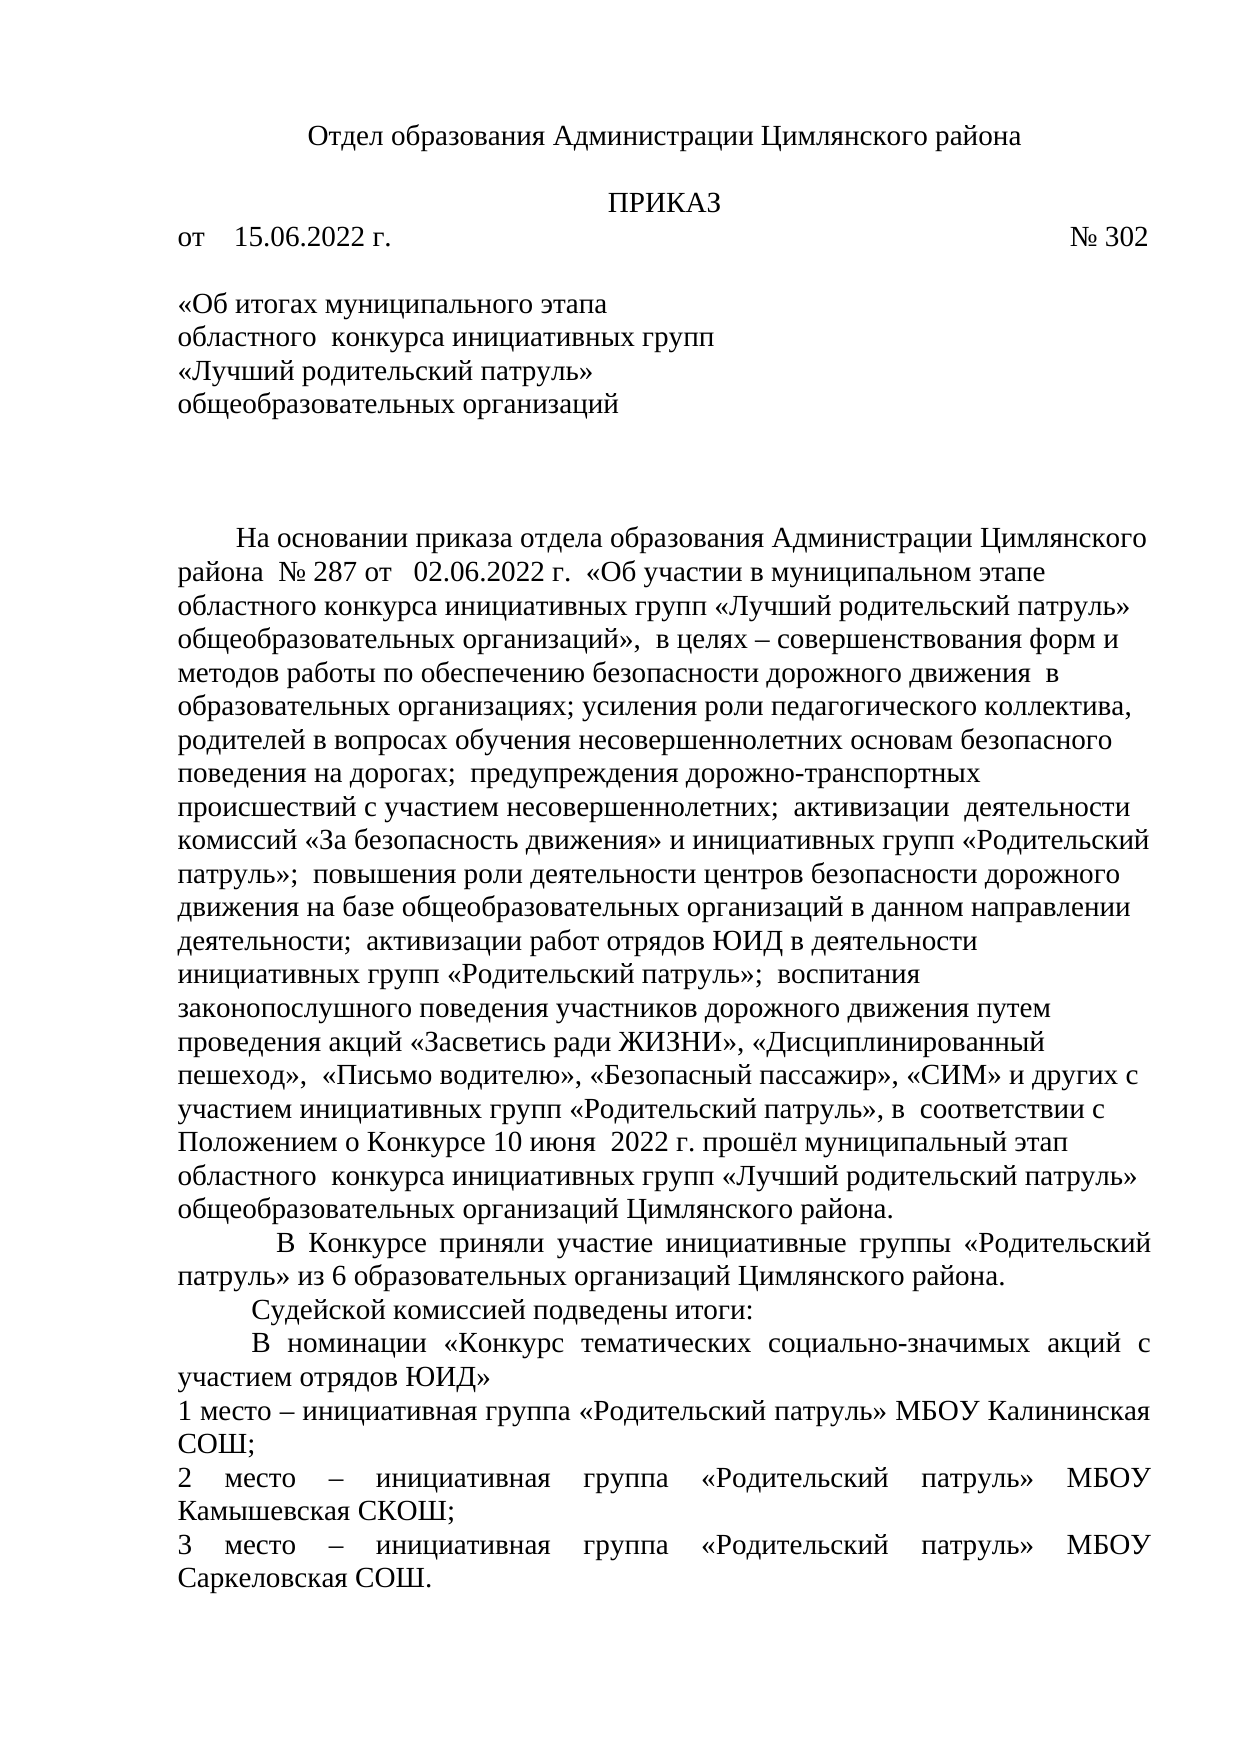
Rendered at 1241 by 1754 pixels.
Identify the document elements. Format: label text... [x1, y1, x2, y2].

text «Об итогах муниципального этапа [177, 286, 1152, 319]
text Отдел образования Администрации Цимлянского района [177, 118, 1152, 152]
text В номинации «Конкурс тематических социально-значимых акций с участием отрядов ЮИД» [177, 1326, 1152, 1393]
text 3 место – инициативная группа «Родительский патруль» МБОУ Саркеловская СОШ. [177, 1527, 1152, 1594]
text общеобразовательных организаций Цимлянского района. [177, 1191, 1152, 1225]
text «Лучший родительский патруль» [177, 353, 1152, 386]
text ПРИКАЗ [177, 185, 1152, 219]
text В Конкурсе приняли участие инициативные группы «Родительский патруль» из 6 образовательных организаций Цимлянского района. [177, 1225, 1152, 1292]
text Судейской комиссией подведены итоги: [177, 1292, 1152, 1326]
text общеобразовательных организаций», в целях – совершенствования форм и методов работы по обеспечению безопасности дорожного движения в образовательных организациях; усиления роли педагогического коллектива, родителей в вопросах обучения несовершеннолетних основам безопасного поведения на дорогах; предупреждения дорожно-транспортных происшествий с участием несовершеннолетних; активизации деятельности комиссий «За безопасность движения» и инициативных групп «Родительский патруль»; повышения роли деятельности центров безопасности дорожного движения на базе общеобразовательных организаций в данном направлении деятельности; активизации работ отрядов ЮИД в деятельности инициативных групп «Родительский патруль»; воспитания законопослушного поведения участников дорожного движения путем проведения акций «Засветись ради ЖИЗНИ», «Дисциплинированный пешеход», «Письмо водителю», «Безопасный пассажир», «СИМ» и других с участием инициативных групп «Родительский патруль», в соответствии с Положением о Конкурсе 10 июня 2022 г. прошёл муниципальный этап областного конкурса инициативных групп «Лучший родительский патруль» [177, 621, 1152, 1191]
text общеобразовательных организаций [177, 386, 1152, 420]
text областного конкурса инициативных групп [177, 319, 1152, 353]
text На основании приказа отдела образования Администрации Цимлянского района № 287 от 02.06.2022 г. «Об участии в муниципальном этапе [177, 521, 1152, 588]
text областного конкурса инициативных групп «Лучший родительский патруль» [177, 588, 1152, 621]
text 2 место – инициативная группа «Родительский патруль» МБОУ Камышевская СКОШ; [177, 1460, 1152, 1527]
text 1 место – инициативная группа «Родительский патруль» МБОУ Калининская СОШ; [177, 1393, 1152, 1460]
text от 15.06.2022 г. № 302 [177, 219, 1152, 252]
